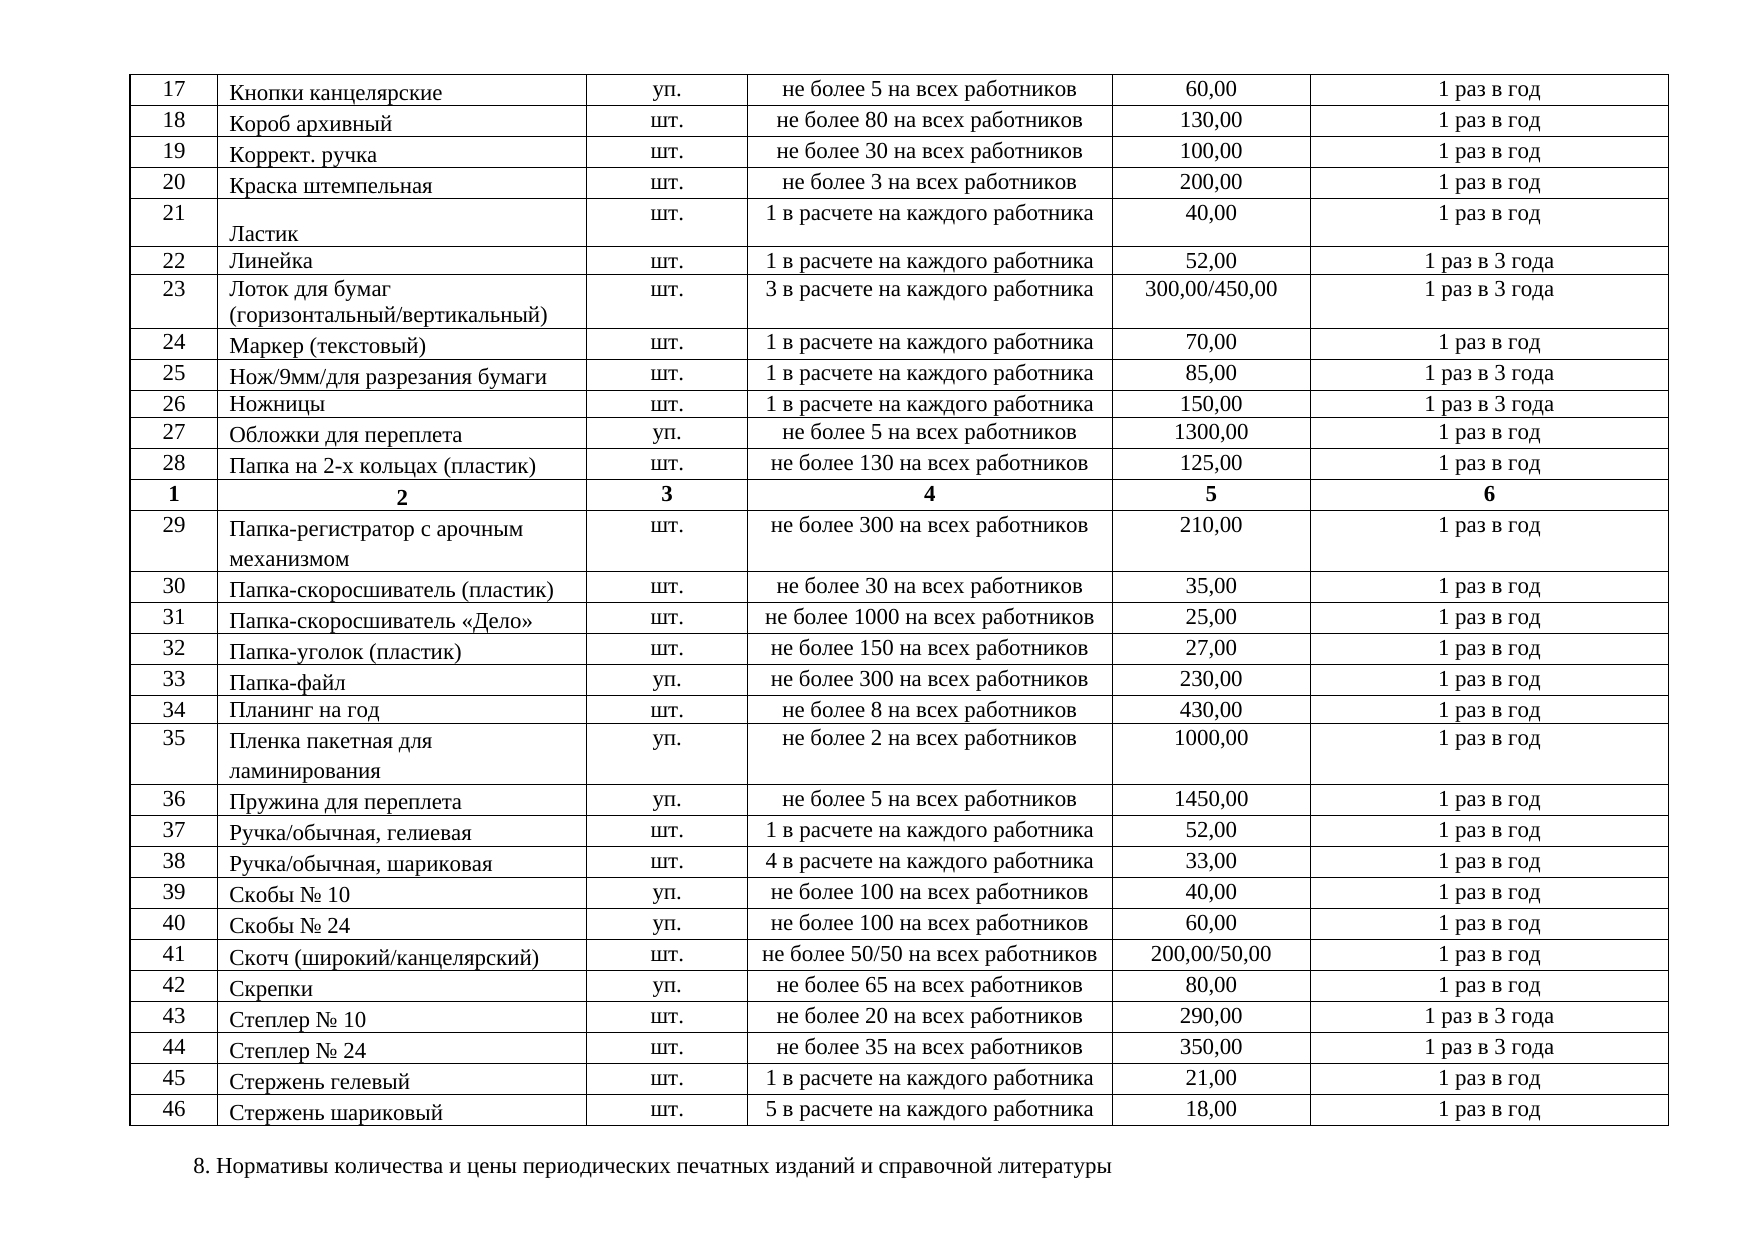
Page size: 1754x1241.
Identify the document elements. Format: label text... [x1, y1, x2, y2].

table_cell 1 в расчете на каждого работника [748, 329, 1112, 358]
table_cell не более 300 на всех работников [748, 665, 1112, 695]
table_cell 60,00 [1113, 75, 1310, 105]
table_cell 1 раз в год [1311, 878, 1668, 908]
table_cell 3 [587, 480, 747, 510]
table_cell 6 [1311, 480, 1668, 510]
table_cell 42 [131, 971, 217, 1001]
table_cell 1 раз в год [1311, 847, 1668, 877]
table_cell 1 раз в год [1311, 449, 1668, 479]
table_cell 1 раз в год [1311, 603, 1668, 633]
table_cell не более 2 на всех работников [748, 724, 1112, 784]
table_cell уп. [587, 878, 747, 908]
table_cell не более 130 на всех работников [748, 449, 1112, 479]
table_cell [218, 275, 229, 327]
table_cell 1 раз в год [1311, 329, 1668, 358]
table_cell шт. [587, 391, 747, 417]
table_cell 1 раз в год [1311, 724, 1668, 784]
table_cell 1 в расчете на каждого работника [748, 1064, 1112, 1094]
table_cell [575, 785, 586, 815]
table_cell 3 в расчете на каждого работника [748, 275, 1112, 327]
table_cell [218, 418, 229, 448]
table_cell 27,00 [1113, 634, 1310, 664]
table_cell 1 раз в год [1311, 816, 1668, 846]
table_cell 1 раз в год [1311, 665, 1668, 695]
table_cell уп. [587, 418, 747, 448]
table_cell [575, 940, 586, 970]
table_cell 1 раз в год [1311, 168, 1668, 198]
table_cell 230,00 [1113, 665, 1310, 695]
table_cell 1 раз в год [1311, 785, 1668, 815]
table_cell 1 раз в 3 года [1311, 275, 1668, 327]
table_cell не более 5 на всех работников [748, 785, 1112, 815]
table_cell шт. [587, 168, 747, 198]
table_cell 44 [131, 1033, 217, 1063]
table_cell шт. [587, 247, 747, 274]
table_cell уп. [587, 785, 747, 815]
table_cell 4 [748, 480, 1112, 510]
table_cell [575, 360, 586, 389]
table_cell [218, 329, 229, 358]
table_cell 18,00 [1113, 1095, 1310, 1125]
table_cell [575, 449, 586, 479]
table_cell 430,00 [1113, 696, 1310, 723]
table_cell 1 раз в год [1311, 199, 1668, 246]
table_cell не более 30 на всех работников [748, 137, 1112, 167]
table_cell шт. [587, 1002, 747, 1032]
table_cell уп. [587, 665, 747, 695]
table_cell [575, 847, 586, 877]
table_cell 1300,00 [1113, 418, 1310, 448]
table_cell шт. [587, 603, 747, 633]
table_cell не более 1000 на всех работников [748, 603, 1112, 633]
table_cell 35,00 [1113, 572, 1310, 602]
table_cell уп. [587, 724, 747, 784]
table_cell 1 раз в год [1311, 106, 1668, 136]
table_cell не более 3 на всех работников [748, 168, 1112, 198]
table_cell 5 [1113, 480, 1310, 510]
table_cell не более 8 на всех работников [748, 696, 1112, 723]
table_cell 35 [131, 724, 217, 784]
table_cell 40,00 [1113, 878, 1310, 908]
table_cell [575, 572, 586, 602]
table_cell 20 [131, 168, 217, 198]
table_cell 350,00 [1113, 1033, 1310, 1063]
table_cell 33,00 [1113, 847, 1310, 877]
table_cell 41 [131, 940, 217, 970]
table_cell уп. [587, 971, 747, 1001]
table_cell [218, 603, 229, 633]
table_cell 4 в расчете на каждого работника [748, 847, 1112, 877]
table_cell шт. [587, 199, 747, 246]
table_cell 1 раз в 3 года [1311, 1002, 1668, 1032]
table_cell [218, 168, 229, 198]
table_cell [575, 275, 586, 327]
table_cell 52,00 [1113, 247, 1310, 274]
table_cell 85,00 [1113, 360, 1310, 389]
table_cell 100,00 [1113, 137, 1310, 167]
table_cell шт. [587, 847, 747, 877]
table_cell 34 [131, 696, 217, 723]
table_cell не более 100 на всех работников [748, 878, 1112, 908]
table_cell 39 [131, 878, 217, 908]
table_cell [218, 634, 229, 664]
table_cell 80,00 [1113, 971, 1310, 1001]
table_cell не более 50/50 на всех работников [748, 940, 1112, 970]
table_cell 1 раз в год [1311, 909, 1668, 939]
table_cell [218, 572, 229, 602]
list 8. Нормативы количества и цены периодических печатных изданий и справочной литературы [193, 1152, 1713, 1179]
table_cell шт. [587, 696, 747, 723]
table_cell шт. [587, 816, 747, 846]
table_cell 125,00 [1113, 449, 1310, 479]
table_cell 1 раз в год [1311, 418, 1668, 448]
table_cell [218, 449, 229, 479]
table_cell шт. [587, 329, 747, 358]
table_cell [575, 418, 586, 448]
table_cell Ластик [218, 199, 586, 246]
table_cell 1 в расчете на каждого работника [748, 816, 1112, 846]
table_cell 29 [131, 511, 217, 571]
table_cell 1 в расчете на каждого работника [748, 360, 1112, 389]
table_cell шт. [587, 1033, 747, 1063]
table_cell 52,00 [1113, 816, 1310, 846]
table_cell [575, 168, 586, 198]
table_cell 40,00 [1113, 199, 1310, 246]
table_cell 1 раз в год [1311, 75, 1668, 105]
table_cell 22 [131, 247, 217, 274]
table_cell 210,00 [1113, 511, 1310, 571]
table_cell шт. [587, 360, 747, 389]
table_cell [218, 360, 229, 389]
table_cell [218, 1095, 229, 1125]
table_cell 19 [131, 137, 217, 167]
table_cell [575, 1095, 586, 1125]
table_cell шт. [587, 106, 747, 136]
table_cell 21,00 [1113, 1064, 1310, 1094]
table_cell 40 [131, 909, 217, 939]
table_cell 1 раз в год [1311, 940, 1668, 970]
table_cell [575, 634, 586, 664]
table_cell 1 раз в 3 года [1311, 247, 1668, 274]
table_cell шт. [587, 137, 747, 167]
table_cell шт. [587, 1095, 747, 1125]
table_cell 25,00 [1113, 603, 1310, 633]
table_cell 1 в расчете на каждого работника [748, 391, 1112, 417]
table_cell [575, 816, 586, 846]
table_cell шт. [587, 940, 747, 970]
table_cell 1 раз в год [1311, 1064, 1668, 1094]
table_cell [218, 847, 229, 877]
table_cell 60,00 [1113, 909, 1310, 939]
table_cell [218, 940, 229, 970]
table_cell 46 [131, 1095, 217, 1125]
table_cell 200,00/50,00 [1113, 940, 1310, 970]
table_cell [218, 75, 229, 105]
table_cell 200,00 [1113, 168, 1310, 198]
table_cell 1 в расчете на каждого работника [748, 199, 1112, 246]
table_cell 1 раз в год [1311, 1095, 1668, 1125]
table_cell не более 300 на всех работников [748, 511, 1112, 571]
table_cell уп. [587, 909, 747, 939]
table_cell 1450,00 [1113, 785, 1310, 815]
table_cell 1 раз в 3 года [1311, 360, 1668, 389]
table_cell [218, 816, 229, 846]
table_cell 28 [131, 449, 217, 479]
table_cell 23 [131, 275, 217, 327]
table_cell не более 30 на всех работников [748, 572, 1112, 602]
table_cell не более 150 на всех работников [748, 634, 1112, 664]
table_cell 21 [131, 199, 217, 246]
table_cell 37 [131, 816, 217, 846]
table_cell 150,00 [1113, 391, 1310, 417]
table_cell не более 65 на всех работников [748, 971, 1112, 1001]
table_cell 30 [131, 572, 217, 602]
table_cell шт. [587, 449, 747, 479]
table_cell 27 [131, 418, 217, 448]
table_cell 18 [131, 106, 217, 136]
table_cell 38 [131, 847, 217, 877]
table_cell не более 100 на всех работников [748, 909, 1112, 939]
table_cell шт. [587, 1064, 747, 1094]
table_cell 17 [131, 75, 217, 105]
table_cell шт. [587, 511, 747, 571]
table_cell 290,00 [1113, 1002, 1310, 1032]
table_cell 33 [131, 665, 217, 695]
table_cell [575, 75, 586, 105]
table_cell не более 5 на всех работников [748, 75, 1112, 105]
table_cell шт. [587, 275, 747, 327]
table_cell 1 раз в год [1311, 696, 1668, 723]
table_cell не более 20 на всех работников [748, 1002, 1112, 1032]
table_cell 1 раз в год [1311, 511, 1668, 571]
table_cell 26 [131, 391, 217, 417]
table_cell 1 раз в год [1311, 137, 1668, 167]
table_cell 1000,00 [1113, 724, 1310, 784]
table_cell 300,00/450,00 [1113, 275, 1310, 327]
table_cell 31 [131, 603, 217, 633]
table_cell шт. [587, 572, 747, 602]
table_cell 5 в расчете на каждого работника [748, 1095, 1112, 1125]
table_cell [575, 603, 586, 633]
table_cell 1 [131, 480, 217, 510]
table_cell шт. [587, 634, 747, 664]
table_cell 1 раз в 3 года [1311, 391, 1668, 417]
table_cell 24 [131, 329, 217, 358]
table_cell уп. [587, 75, 747, 105]
table_cell 43 [131, 1002, 217, 1032]
table_cell 1 раз в год [1311, 971, 1668, 1001]
table_cell 25 [131, 360, 217, 389]
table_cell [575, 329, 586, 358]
table_cell 36 [131, 785, 217, 815]
table_cell 1 в расчете на каждого работника [748, 247, 1112, 274]
table_cell 130,00 [1113, 106, 1310, 136]
table_cell 70,00 [1113, 329, 1310, 358]
table_cell 1 раз в 3 года [1311, 1033, 1668, 1063]
table_cell не более 5 на всех работников [748, 418, 1112, 448]
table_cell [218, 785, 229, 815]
table_cell 45 [131, 1064, 217, 1094]
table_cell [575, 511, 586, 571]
table_cell 32 [131, 634, 217, 664]
table_cell не более 80 на всех работников [748, 106, 1112, 136]
table_cell 1 раз в год [1311, 572, 1668, 602]
table_cell 1 раз в год [1311, 634, 1668, 664]
table_cell не более 35 на всех работников [748, 1033, 1112, 1063]
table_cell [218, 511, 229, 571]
